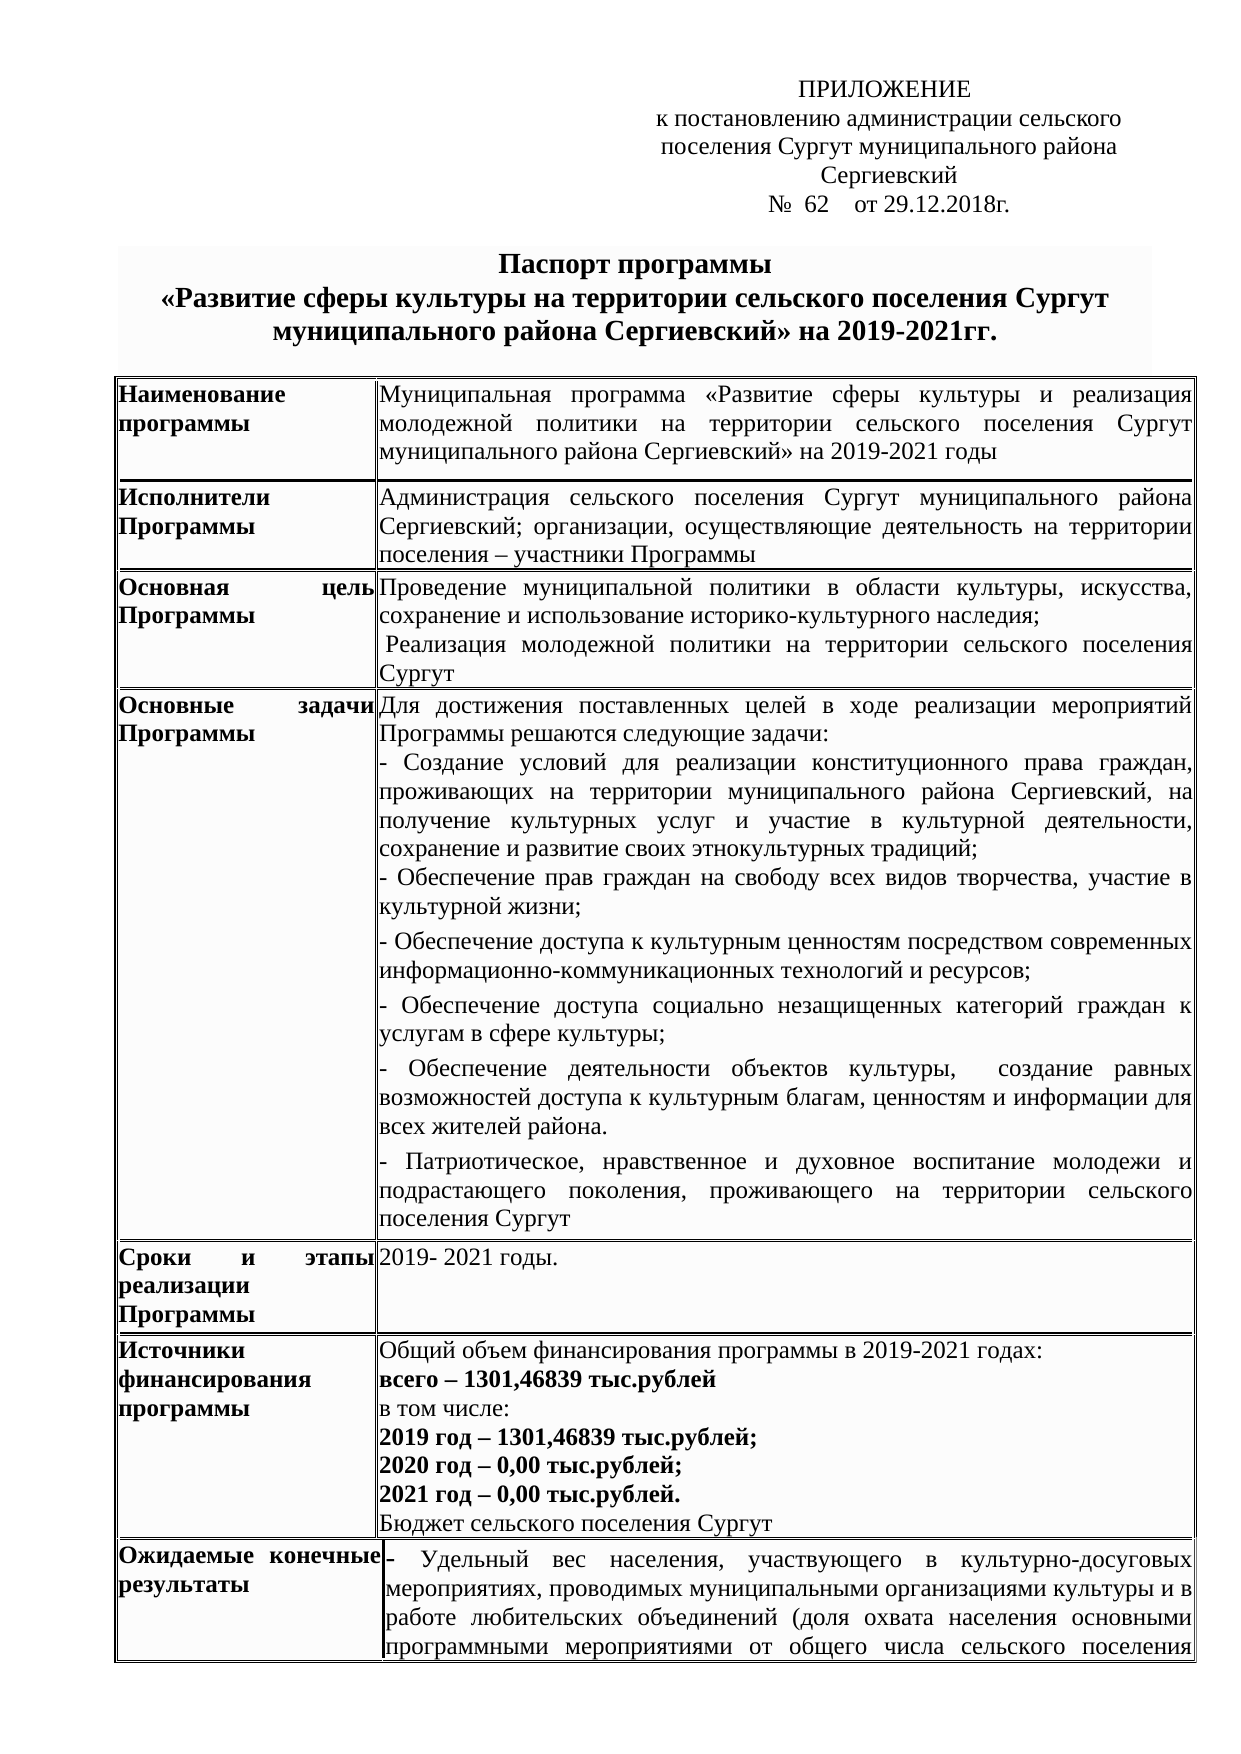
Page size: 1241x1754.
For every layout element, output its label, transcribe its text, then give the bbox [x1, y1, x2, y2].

table_cell Администрация сельского поселения Сургут муниципального района Сергиевский; организации, осуществляющие деятельность на территории поселения – участники Программы [378, 479, 1194, 568]
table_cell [116, 1537, 383, 1660]
table_cell Основная цель Программы [118, 568, 375, 687]
table_cell Источники финансирования программы [118, 1332, 375, 1537]
table_cell Исполнители Программы [118, 479, 375, 568]
text «Развитие сферы культуры на территории сельского поселения Сургут муниципального района Сергиевский» на 2019-2021гг. [118, 280, 1152, 347]
table_header Муниципальная программа «Развитие сферы культуры и реализация молодежной политики на территории сельского поселения Сургут муниципального района Сергиевский» на 2019-2021 годы [377, 379, 1194, 479]
table_cell Для достижения поставленных целей в ходе реализации мероприятий Программы решаются следующие задачи: - Создание условий для реализации конституционного права граждан, проживающих на территории муниципального района Сергиевский, на получение культурных услуг и участие в культурной деятельности, сохранение и развитие своих этнокультурных традиций; - Обеспечение прав граждан на свободу всех видов творчества, участие в культурной жизни; - Обеспечение доступа к культурным ценностям посредством современных информационно-коммуникационных технологий и ресурсов; - Обеспечение доступа социально незащищенных категорий граждан к услугам в сфере культуры; - Обеспечение деятельности объектов культуры, создание равных возможностей доступа к культурным благам, ценностям и информации для всех жителей района. - Патриотическое, нравственное и духовное воспитание молодежи и подрастающего поколения, проживающего на территории сельского поселения Сургут [377, 687, 1195, 1238]
table_header ПРИЛОЖЕНИЕ к постановлению администрации сельского поселения Сургут муниципального района Сергиевский № 62 от 29.12.2018г. [626, 74, 1152, 246]
table_cell Основные задачи Программы [116, 687, 377, 1238]
table_cell Сроки и этапы реализации Программы [118, 1239, 375, 1332]
table_header Наименование программы [118, 379, 377, 479]
text Паспорт программы [118, 246, 1152, 280]
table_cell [383, 1537, 1195, 1660]
table_cell Общий объем финансирования программы в 2019-2021 годах: всего – 1301,46839 тыс.рублей в том числе: 2019 год – 1301,46839 тыс.рублей; 2020 год – 0,00 тыс.рублей; 2021 год – 0,00 тыс.рублей. Бюджет сельского поселения Сургут [378, 1332, 1194, 1537]
table_cell Проведение муниципальной политики в области культуры, искусства, сохранение и использование историко-культурного наследия; Реализация молодежной политики на территории сельского поселения Сургут [378, 568, 1194, 687]
table_cell 2019- 2021 годы. [378, 1239, 1194, 1332]
